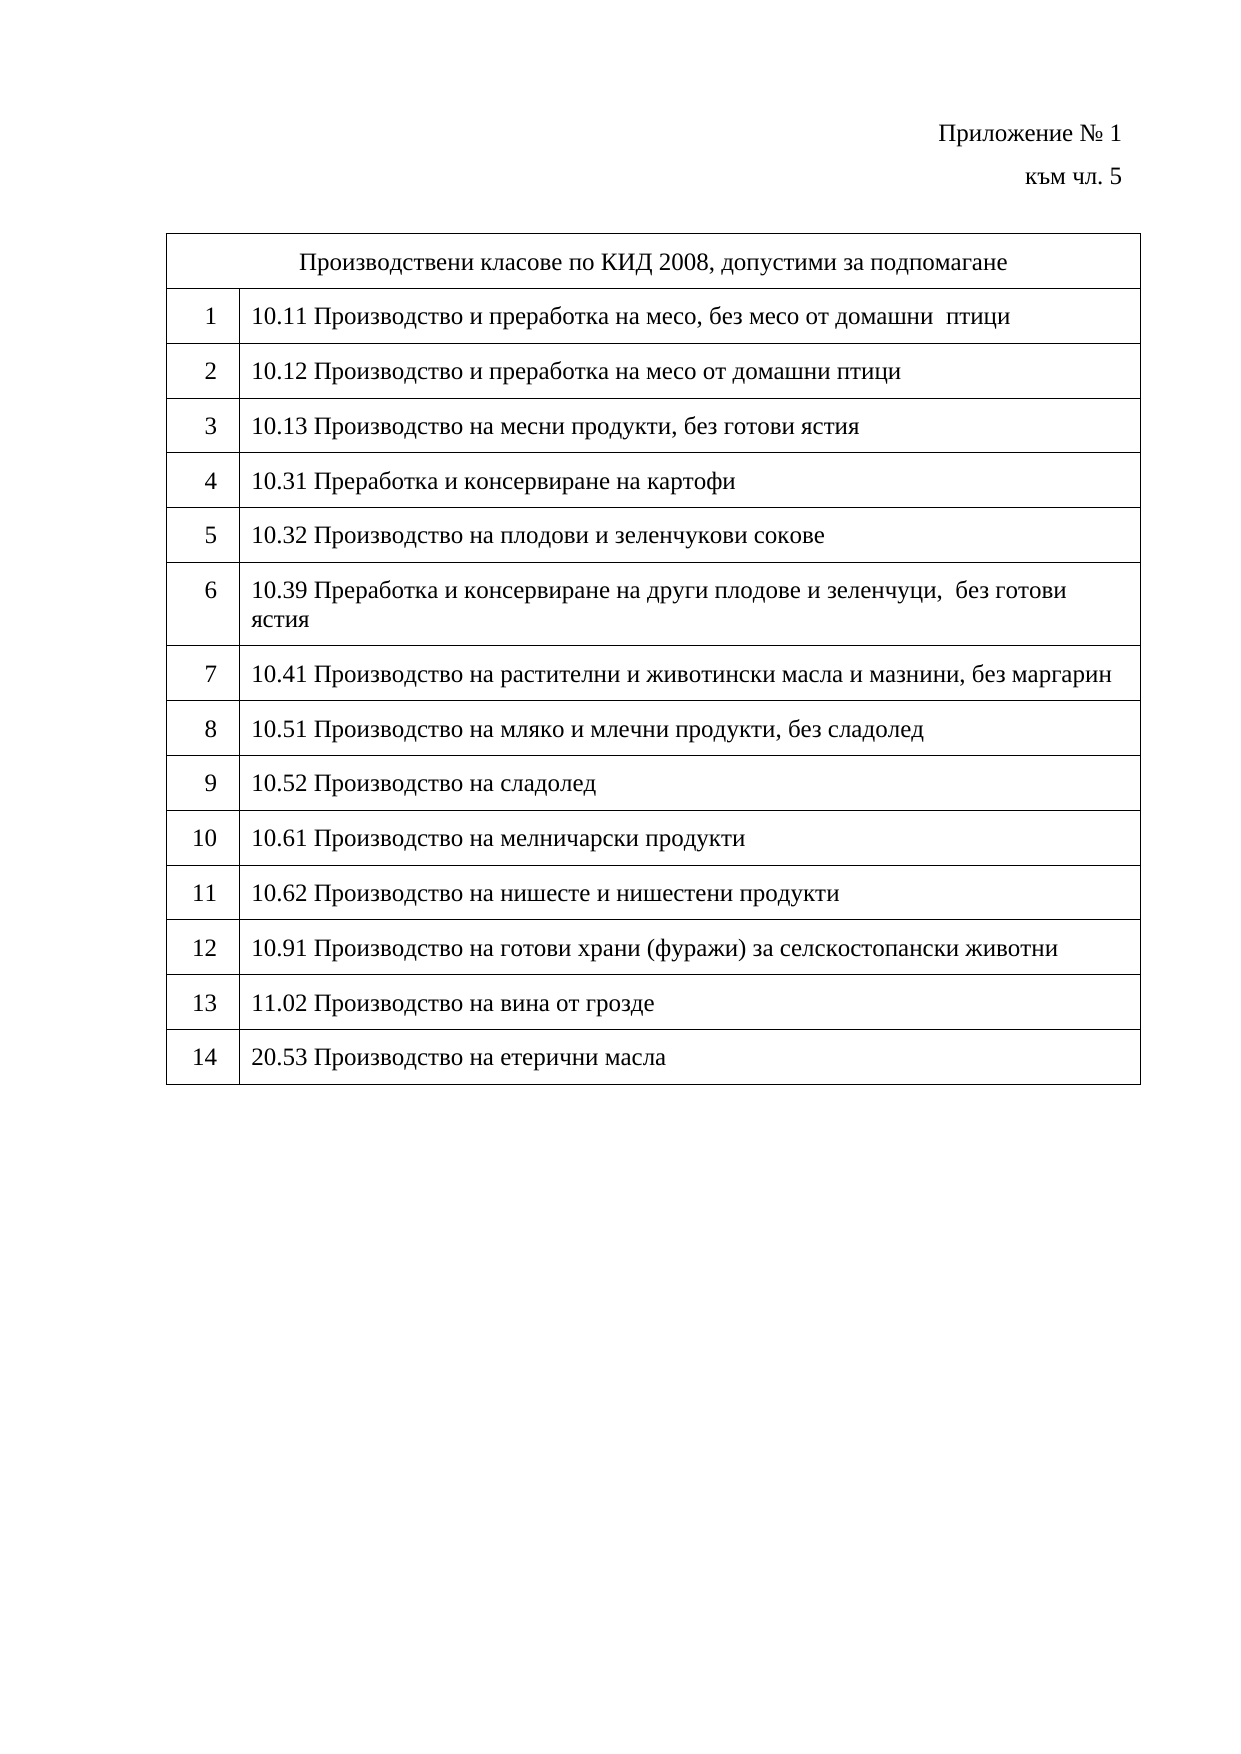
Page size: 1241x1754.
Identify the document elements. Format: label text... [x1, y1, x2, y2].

table_cell 10.13 Производство на месни продукти, без готови ястия [240, 399, 1140, 452]
table_cell 10.12 Производство и преработка на месо от домашни птици [240, 344, 1140, 397]
table_cell 14 [167, 1030, 239, 1084]
table_cell 10.31 Преработка и консервиране на картофи [240, 453, 1140, 507]
table_cell 1 [167, 289, 239, 343]
table_cell 12 [167, 920, 239, 974]
table_cell 10.51 Производство на мляко и млечни продукти, без сладолед [240, 701, 1140, 755]
table_cell 8 [167, 701, 239, 755]
table_header Производствени класове по КИД 2008, допустими за подпомагане [167, 234, 1140, 288]
table_cell 7 [167, 646, 239, 700]
table_cell 10.62 Производство на нишесте и нишестени продукти [240, 866, 1140, 919]
table_cell 10 [167, 811, 239, 864]
table_cell 6 [167, 563, 239, 645]
table_cell 10.41 Производство на растителни и животински масла и мазнини, без маргарин [240, 646, 1140, 700]
table_cell 10.11 Производство и преработка на месо, без месо от домашни птици [240, 289, 1140, 343]
table_cell 10.52 Производство на сладолед [240, 756, 1140, 810]
table_cell 11 [167, 866, 239, 919]
table_cell 11.02 Производство на вина от грозде [240, 975, 1140, 1029]
table_cell 3 [167, 399, 239, 452]
table_cell 5 [167, 508, 239, 562]
table_cell 10.32 Производство на плодови и зеленчукови сокове [240, 508, 1140, 562]
table_cell 20.53 Производство на етерични масла [240, 1030, 1140, 1084]
subtitle Приложение № 1 [177, 118, 1122, 147]
table_cell 10.61 Производство на мелничарски продукти [240, 811, 1140, 864]
subtitle към чл. 5 [177, 161, 1122, 190]
table_cell 10.39 Преработка и консервиране на други плодове и зеленчуци, без готови ястия [240, 563, 1140, 645]
table_cell 9 [167, 756, 239, 810]
table_cell 13 [167, 975, 239, 1029]
table_cell 10.91 Производство на готови храни (фуражи) за селскостопански животни [240, 920, 1140, 974]
table_cell 4 [167, 453, 239, 507]
table_cell 2 [167, 344, 239, 397]
